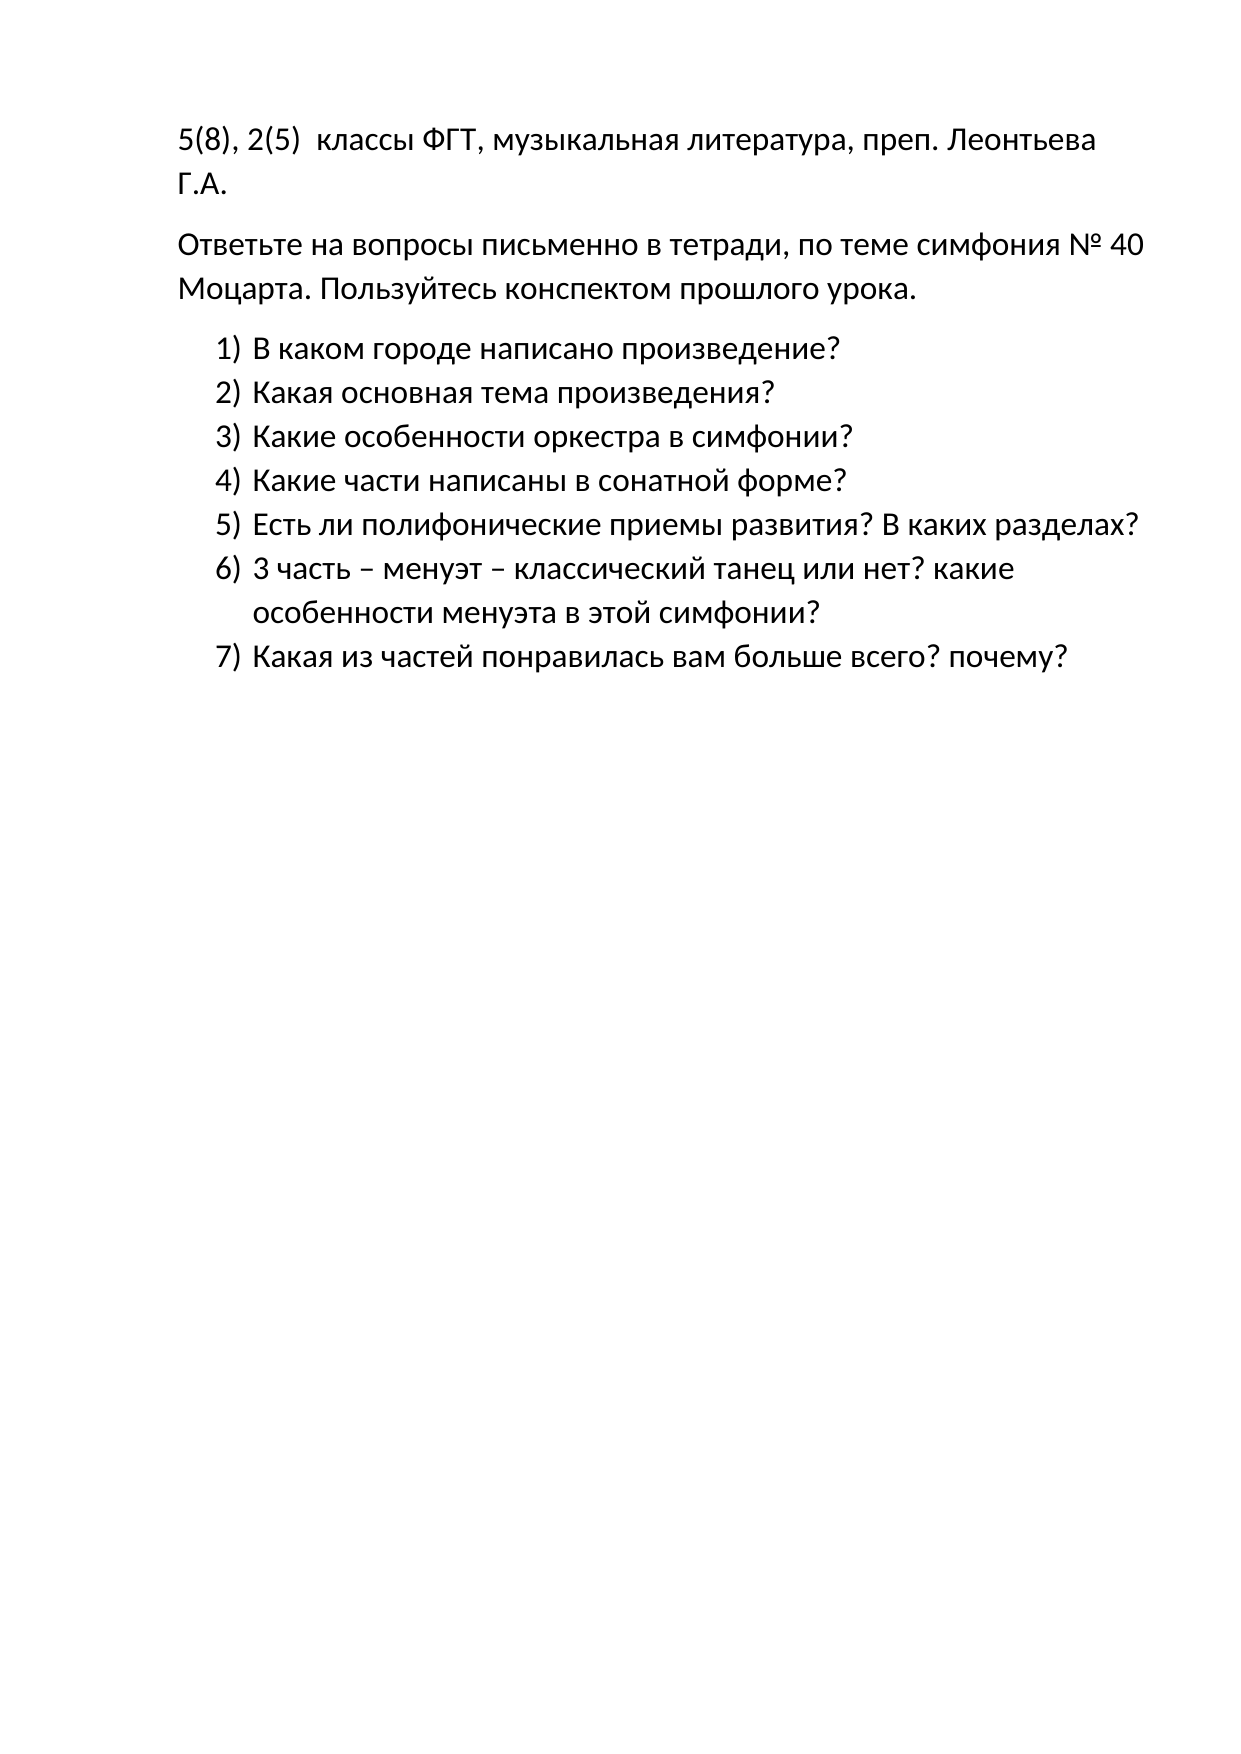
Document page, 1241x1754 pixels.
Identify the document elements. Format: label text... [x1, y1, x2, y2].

list Какая из частей понравилась вам больше всего? почему? [215, 635, 1152, 676]
list Есть ли полифонические приемы развития? В каких разделах? [215, 503, 1152, 544]
list В каком городе написано произведение? [215, 327, 1152, 368]
text 5(8), 2(5) классы ФГТ, музыкальная литература, преп. Леонтьева Г.А. [177, 118, 1152, 203]
text Ответьте на вопросы письменно в тетради, по теме симфония № 40 Моцарта. Пользуйтесь конспектом прошлого урока. [177, 223, 1152, 307]
list Какая основная тема произведения? [215, 371, 1152, 412]
list Какие части написаны в сонатной форме? [215, 459, 1152, 500]
list 3 часть – менуэт – классический танец или нет? какие особенности менуэта в этой симфонии? [215, 547, 1152, 632]
list Какие особенности оркестра в симфонии? [215, 415, 1152, 456]
